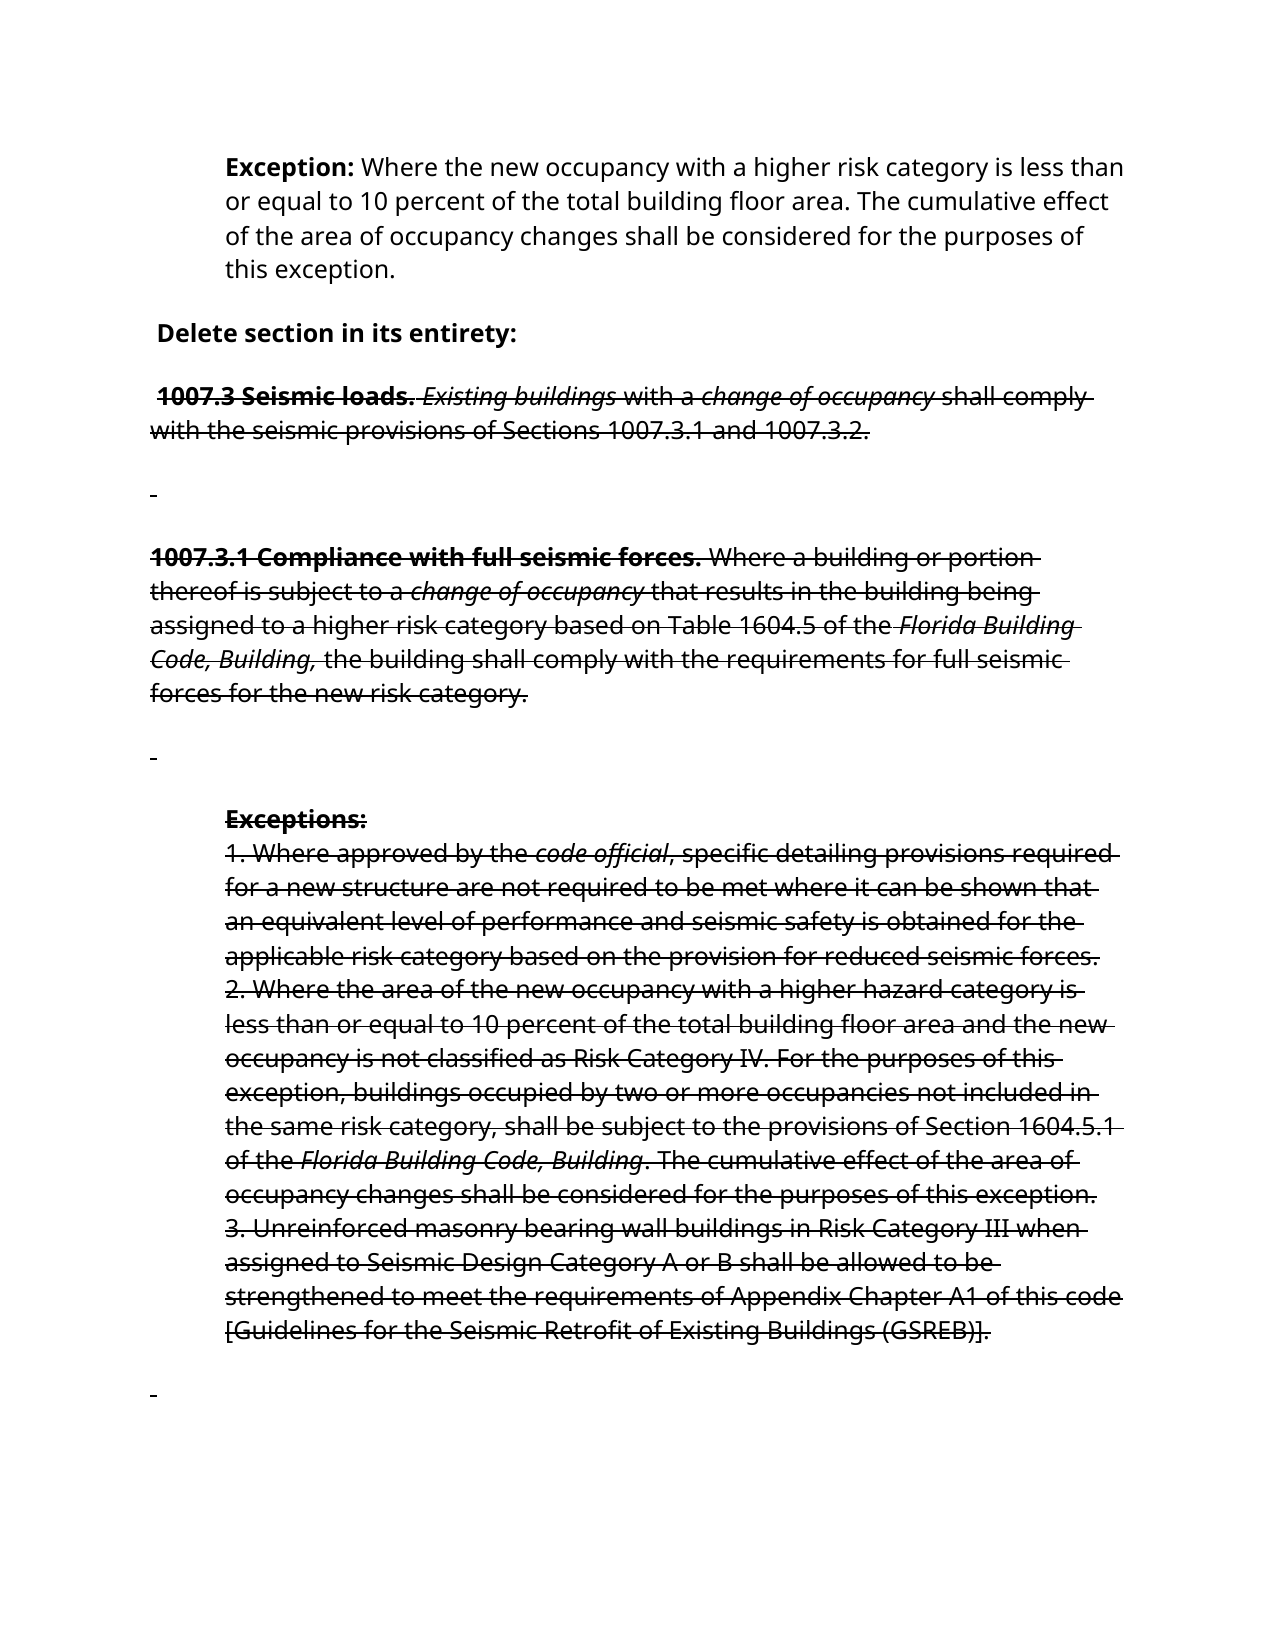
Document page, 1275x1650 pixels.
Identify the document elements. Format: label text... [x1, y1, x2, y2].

text Delete section in its entirety: [150, 315, 1125, 349]
text 1007.3 Seismic loads. Existing buildings with a change of occupancy shall comply with the seismic provisions of Sections 1007.3.1 and 1007.3.2. [150, 379, 1125, 447]
text 1007.3.1 Compliance with full seismic forces. Where a building or portion thereof is subject to a change of occupancy that results in the building being assigned to a higher risk category based on Table 1604.5 of the Florida Building Code, Building, the building shall comply with the requirements for full seismic forces for the new risk category. [150, 539, 1125, 709]
text Exception: Where the new occupancy with a higher risk category is less than or equal to 10 percent of the total building floor area. The cumulative effect of the area of occupancy changes shall be considered for the purposes of this exception. [225, 150, 1125, 286]
text 2. Where the area of the new occupancy with a higher hazard category is less than or equal to 10 percent of the total building floor area and the new occupancy is not classified as Risk Category IV. For the purposes of this exception, buildings occupied by two or more occupancies not included in the same risk category, shall be subject to the provisions of Section 1604.5.1 of the Florida Building Code, Building. The cumulative effect of the area of occupancy changes shall be considered for the purposes of this exception. [225, 972, 1125, 1211]
text 1. Where approved by the code official, specific detailing provisions required for a new structure are not required to be met where it can be shown that an equivalent level of performance and seismic safety is obtained for the applicable risk category based on the provision for reduced seismic forces. [225, 836, 1125, 972]
text 3. Unreinforced masonry bearing wall buildings in Risk Category III when assigned to Seismic Design Category A or B shall be allowed to be strengthened to meet the requirements of Appendix Chapter A1 of this code [Guidelines for the Seismic Retrofit of Existing Buildings (GSREB)]. [225, 1211, 1125, 1347]
text Exceptions: [150, 802, 1125, 836]
